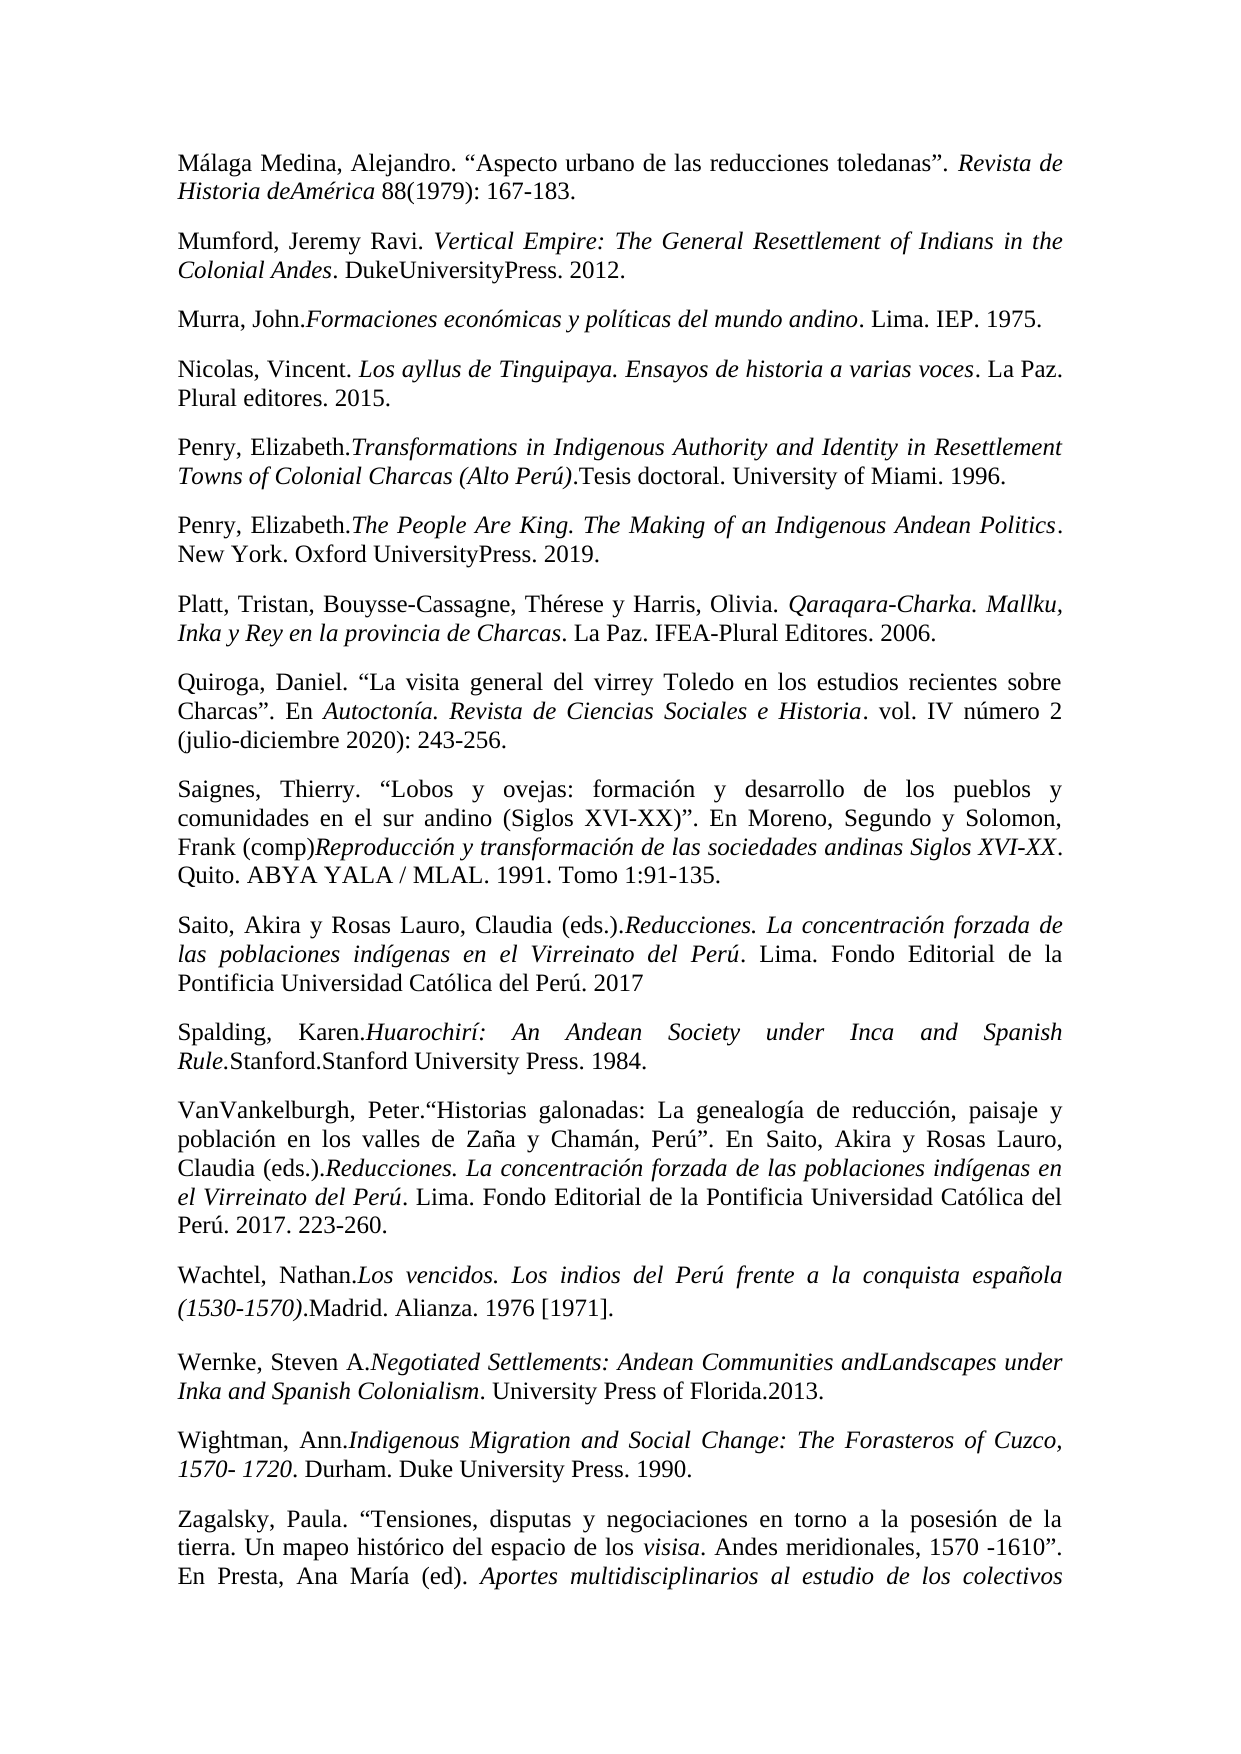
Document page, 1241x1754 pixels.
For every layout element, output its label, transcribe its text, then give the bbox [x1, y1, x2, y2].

text Nicolas, Vincent. Los ayllus de Tinguipaya. Ensayos de historia a varias voces. La Paz. Plural editores. 2015. [177, 354, 1063, 411]
text Penry, Elizabeth.The People Are King. The Making of an Indigenous Andean Politics. New York. Oxford UniversityPress. 2019. [177, 511, 1063, 568]
text Saito, Akira y Rosas Lauro, Claudia (eds.).Reducciones. La concentración forzada de las poblaciones indígenas en el Virreinato del Perú. Lima. Fondo Editorial de la Pontificia Universidad Católica del Perú. 2017 [177, 910, 1063, 996]
text Málaga Medina, Alejandro. “Aspecto urbano de las reducciones toledanas”. Revista de Historia deAmérica 88(1979): 167-183. [177, 148, 1063, 205]
text Murra, John.Formaciones económicas y políticas del mundo andino. Lima. IEP. 1975. [177, 304, 1063, 333]
text Saignes, Thierry. “Lobos y ovejas: formación y desarrollo de los pueblos y comunidades en el sur andino (Siglos XVI-XX)”. En Moreno, Segundo y Solomon, Frank (comp)Reproducción y transformación de las sociedades andinas Siglos XVI-XX. Quito. ABYA YALA / MLAL. 1991. Tomo 1:91-135. [177, 774, 1063, 889]
text Penry, Elizabeth.Transformations in Indigenous Authority and Identity in Resettlement Towns of Colonial Charcas (Alto Perú).Tesis doctoral. University of Miami. 1996. [177, 432, 1063, 490]
text Spalding, Karen.Huarochirí: An Andean Society under Inca and Spanish Rule.Stanford.Stanford University Press. 1984. [177, 1017, 1063, 1075]
text Mumford, Jeremy Ravi. Vertical Empire: The General Resettlement of Indians in the Colonial Andes. DukeUniversityPress. 2012. [177, 226, 1063, 283]
text Wachtel, Nathan.Los vencidos. Los indios del Perú frente a la conquista española (1530-1570).Madrid. Alianza. 1976 [1971]. [177, 1260, 1063, 1322]
text Wightman, Ann.Indigenous Migration and Social Change: The Forasteros of Cuzco, 1570- 1720. Durham. Duke University Press. 1990. [177, 1425, 1063, 1483]
text Quiroga, Daniel. “La visita general del virrey Toledo en los estudios recientes sobre Charcas”. En Autoctonía. Revista de Ciencias Sociales e Historia. vol. IV número 2 (julio-diciembre 2020): 243-256. [177, 667, 1063, 753]
text Wernke, Steven A.Negotiated Settlements: Andean Communities andLandscapes under Inka and Spanish Colonialism. University Press of Florida.2013. [177, 1347, 1063, 1404]
text VanVankelburgh, Peter.“Historias galonadas: La genealogía de reducción, paisaje y población en los valles de Zaña y Chamán, Perú”. En Saito, Akira y Rosas Lauro, Claudia (eds.).Reducciones. La concentración forzada de las poblaciones indígenas en el Virreinato del Perú. Lima. Fondo Editorial de la Pontificia Universidad Católica del Perú. 2017. 223-260. [177, 1096, 1063, 1239]
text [177, 1504, 1063, 1590]
text Platt, Tristan, Bouysse-Cassagne, Thérese y Harris, Olivia. Qaraqara-Charka. Mallku, Inka y Rey en la provincia de Charcas. La Paz. IFEA-Plural Editores. 2006. [177, 589, 1063, 646]
